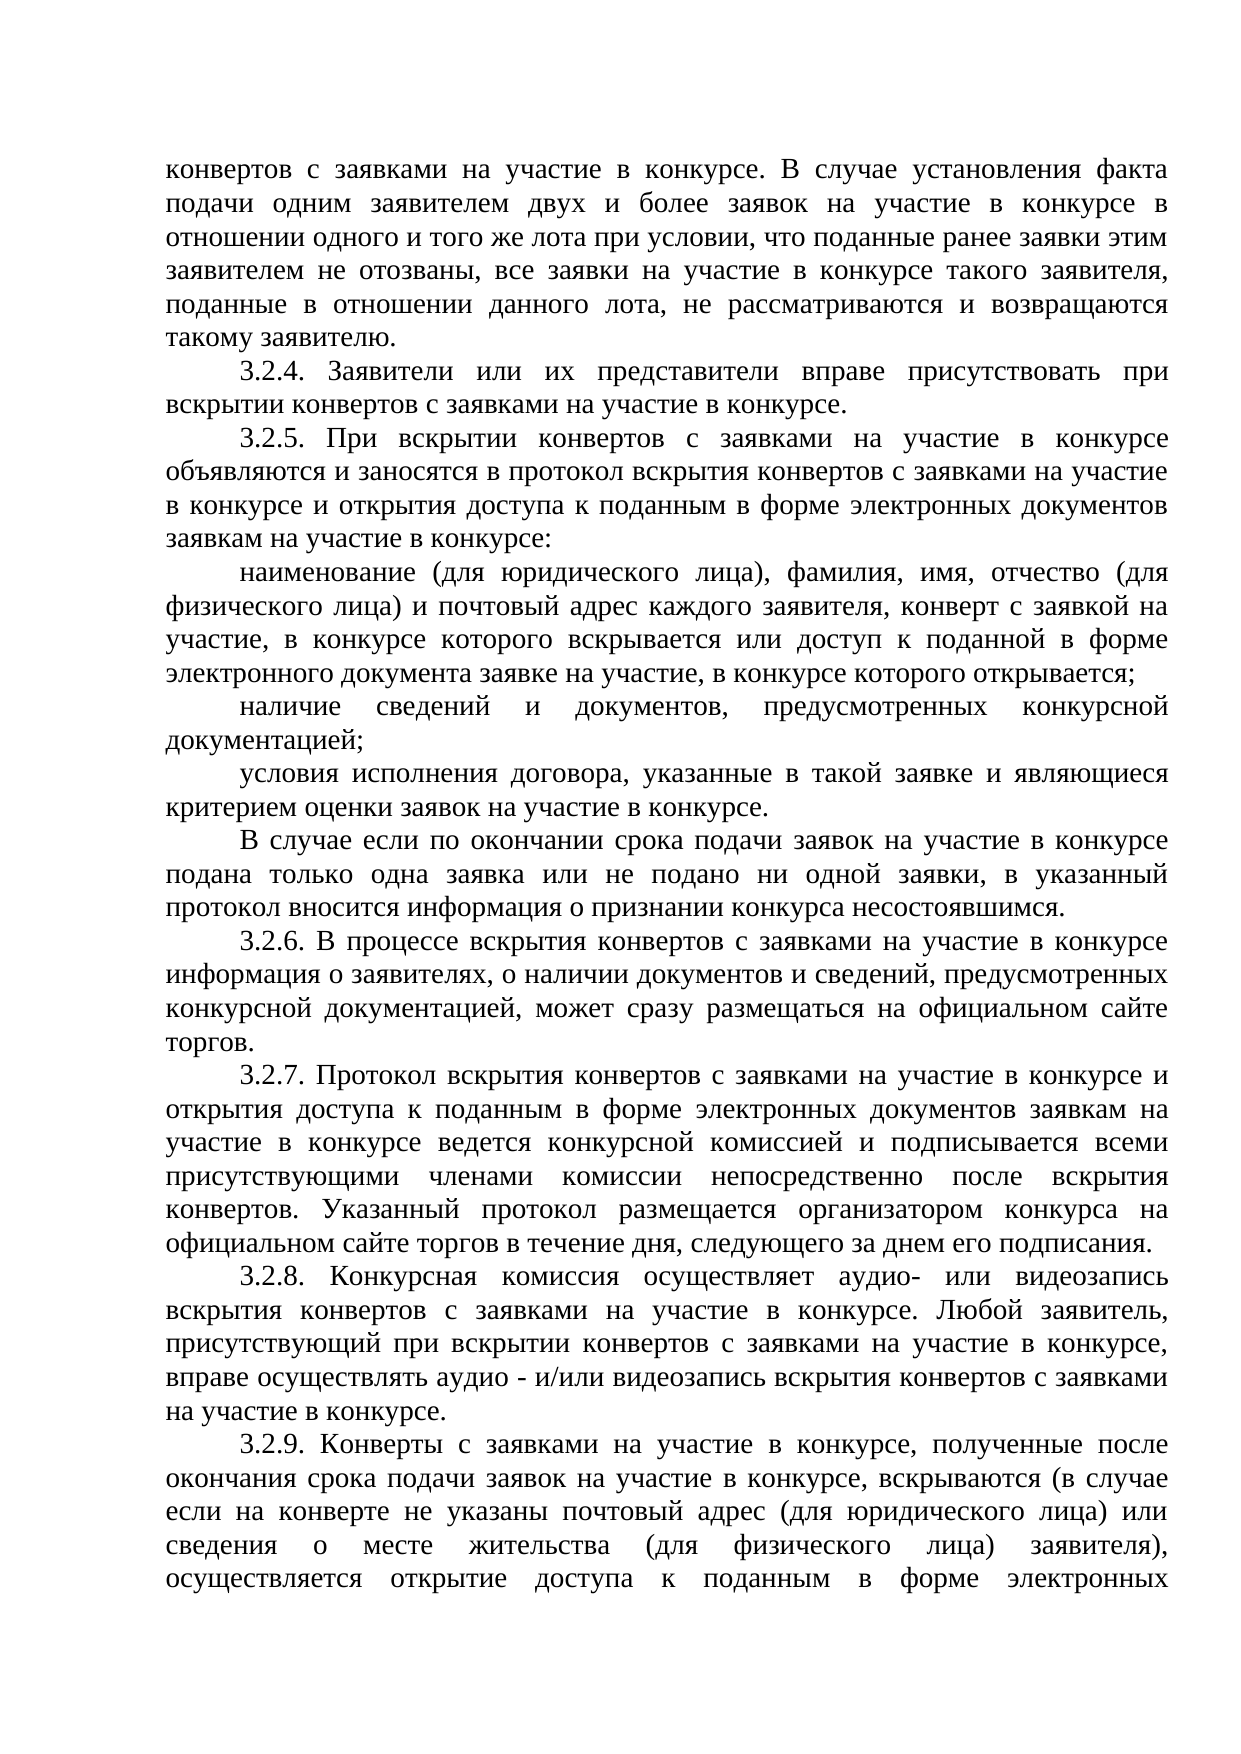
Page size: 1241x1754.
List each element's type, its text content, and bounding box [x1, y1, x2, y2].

text 3.2.7. Протокол вскрытия конвертов с заявками на участие в конкурсе и открытия доступа к поданным в форме электронных документов заявкам на участие в конкурсе ведется конкурсной комиссией и подписывается всеми присутствующими членами комиссии непосредственно после вскрытия конвертов. Указанный протокол размещается организатором конкурса на официальном сайте торгов в течение дня, следующего за днем его подписания. [165, 1057, 1169, 1258]
text 3.2.4. Заявители или их представители вправе присутствовать при вскрытии конвертов с заявками на участие в конкурсе. [165, 353, 1169, 420]
text условия исполнения договора, указанные в такой заявке и являющиеся критерием оценки заявок на участие в конкурсе. [165, 755, 1169, 822]
text наименование (для юридического лица), фамилия, имя, отчество (для физического лица) и почтовый адрес каждого заявителя, конверт с заявкой на участие, в конкурсе которого вскрывается или доступ к поданной в форме электронного документа заявке на участие, в конкурсе которого открывается; [165, 554, 1169, 688]
text 3.2.6. В процессе вскрытия конвертов с заявками на участие в конкурсе информация о заявителях, о наличии документов и сведений, предусмотренных конкурсной документацией, может сразу размещаться на официальном сайте торгов. [165, 923, 1169, 1057]
text 3.2.8. Конкурсная комиссия осуществляет аудио- или видеозапись вскрытия конвертов с заявками на участие в конкурсе. Любой заявитель, присутствующий при вскрытии конвертов с заявками на участие в конкурсе, вправе осуществлять аудио - и/или видеозапись вскрытия конвертов с заявками на участие в конкурсе. [165, 1258, 1169, 1426]
text В случае если по окончании срока подачи заявок на участие в конкурсе подана только одна заявка или не подано ни одной заявки, в указанный протокол вносится информация о признании конкурса несостоявшимся. [165, 822, 1169, 923]
text наличие сведений и документов, предусмотренных конкурсной документацией; [165, 688, 1169, 755]
text 3.2.5. При вскрытии конвертов с заявками на участие в конкурсе объявляются и заносятся в протокол вскрытия конвертов с заявками на участие в конкурсе и открытия доступа к поданным в форме электронных документов заявкам на участие в конкурсе: [165, 420, 1169, 554]
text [165, 1426, 1169, 1594]
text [165, 152, 1169, 353]
